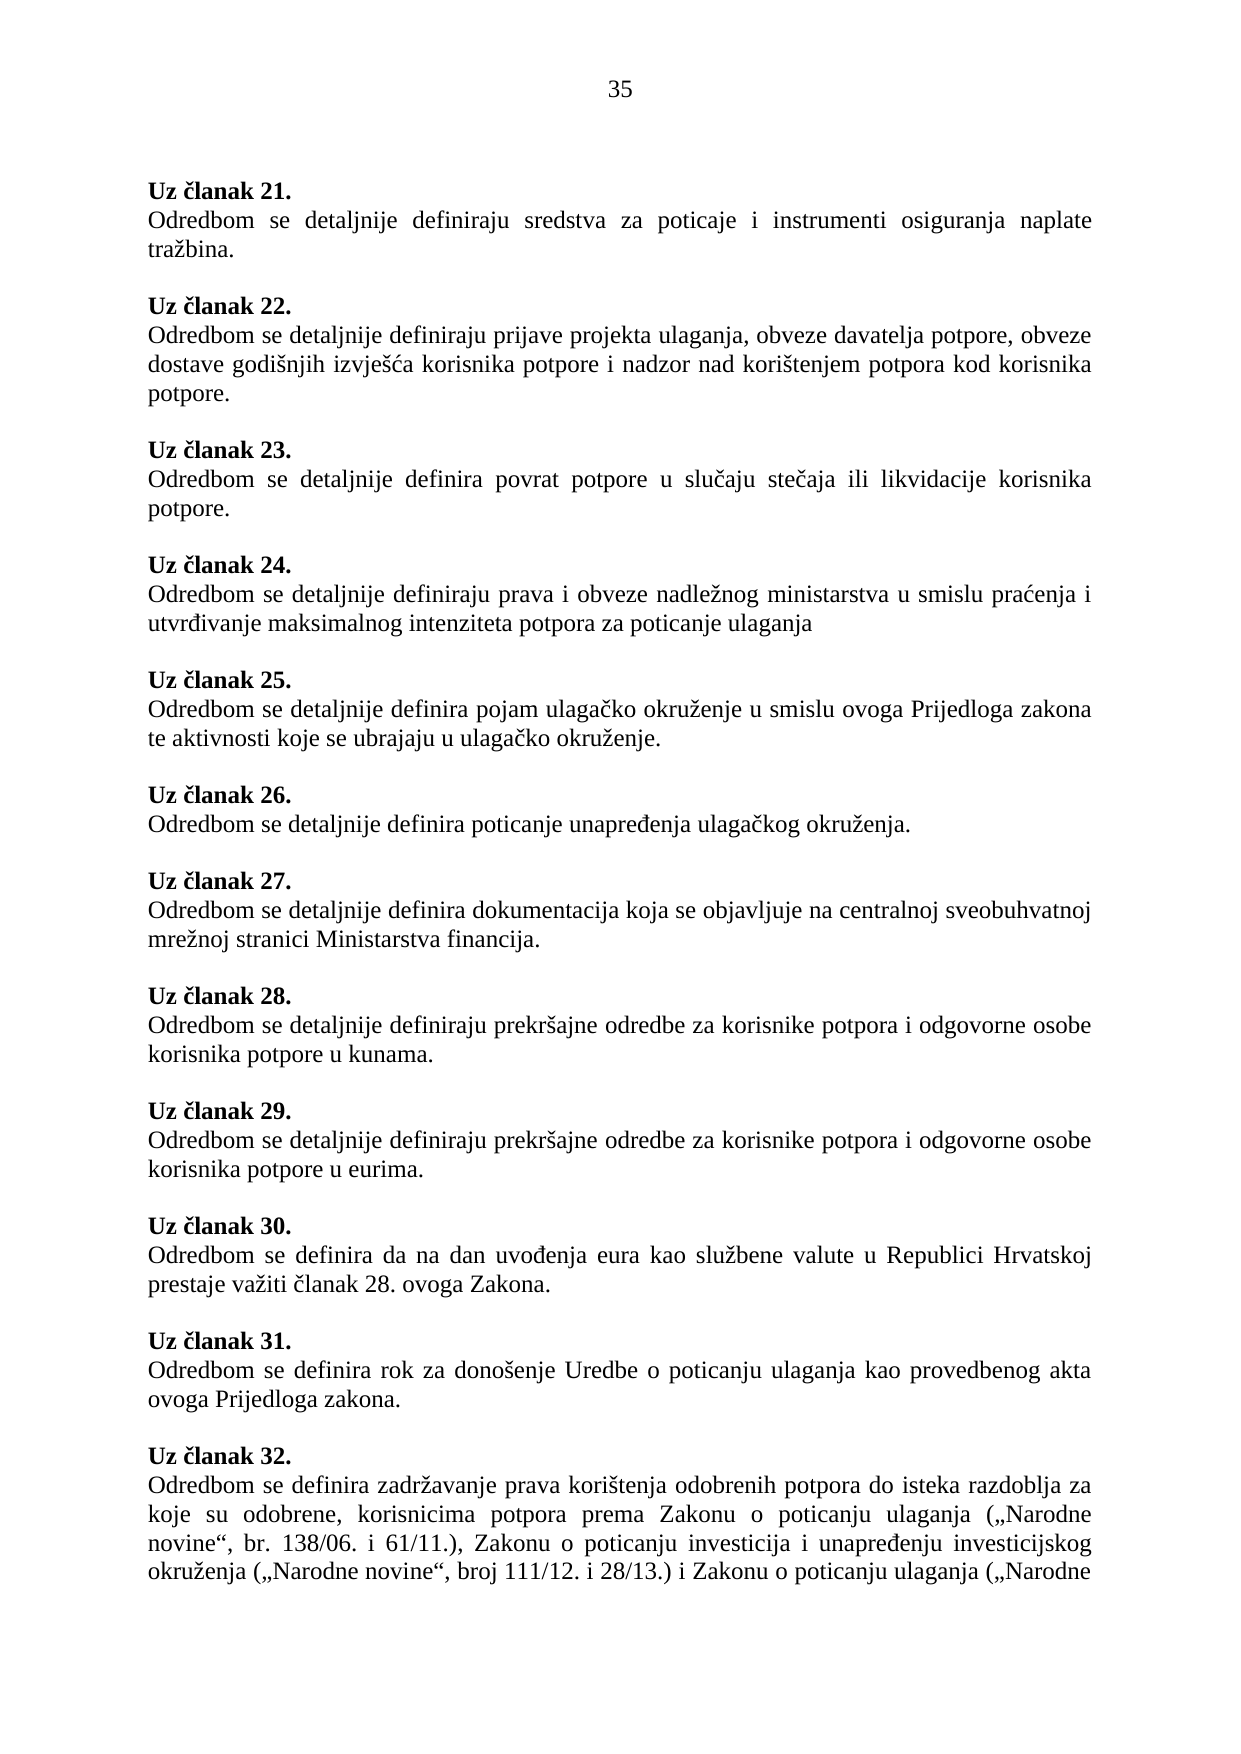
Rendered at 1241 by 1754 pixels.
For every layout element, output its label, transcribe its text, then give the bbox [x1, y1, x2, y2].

text Odredbom se detaljnije definira poticanje unapređenja ulagačkog okruženja. [148, 809, 1093, 838]
text Odredbom se detaljnije definira pojam ulagačko okruženje u smislu ovoga Prijedloga zakona te aktivnosti koje se ubrajaju u ulagačko okruženje. [148, 694, 1093, 751]
text Odredbom se definira rok za donošenje Uredbe o poticanju ulaganja kao provedbenog akta ovoga Prijedloga zakona. [148, 1355, 1093, 1413]
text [148, 1470, 1093, 1585]
text Uz članak 28. [148, 981, 1093, 1010]
text Odredbom se definira da na dan uvođenja eura kao službene valute u Republici Hrvatskoj prestaje važiti članak 28. ovoga Zakona. [148, 1240, 1093, 1298]
text Odredbom se detaljnije definiraju sredstva za poticaje i instrumenti osiguranja naplate tražbina. [148, 205, 1093, 263]
text Uz članak 24. [148, 550, 1093, 579]
text Uz članak 32. [148, 1441, 1093, 1470]
text Odredbom se detaljnije definiraju prava i obveze nadležnog ministarstva u smislu praćenja i utvrđivanje maksimalnog intenziteta potpora za poticanje ulaganja [148, 579, 1093, 636]
text Odredbom se detaljnije definira povrat potpore u slučaju stečaja ili likvidacije korisnika potpore. [148, 464, 1093, 521]
text Odredbom se detaljnije definiraju prekršajne odredbe za korisnike potpora i odgovorne osobe korisnika potpore u eurima. [148, 1125, 1093, 1183]
text Uz članak 23. [148, 435, 1093, 464]
text Uz članak 21. [148, 176, 1093, 205]
text Uz članak 30. [148, 1211, 1093, 1240]
text Uz članak 31. [148, 1326, 1093, 1355]
text Odredbom se detaljnije definiraju prijave projekta ulaganja, obveze davatelja potpore, obveze dostave godišnjih izvješća korisnika potpore i nadzor nad korištenjem potpora kod korisnika potpore. [148, 320, 1093, 406]
text Uz članak 25. [148, 665, 1093, 694]
text Odredbom se detaljnije definiraju prekršajne odredbe za korisnike potpora i odgovorne osobe korisnika potpore u kunama. [148, 1010, 1093, 1068]
text Uz članak 29. [148, 1096, 1093, 1125]
text Uz članak 26. [148, 780, 1093, 809]
text Odredbom se detaljnije definira dokumentacija koja se objavljuje na centralnoj sveobuhvatnoj mrežnoj stranici Ministarstva financija. [148, 895, 1093, 953]
text Uz članak 22. [148, 291, 1093, 320]
text Uz članak 27. [148, 866, 1093, 895]
